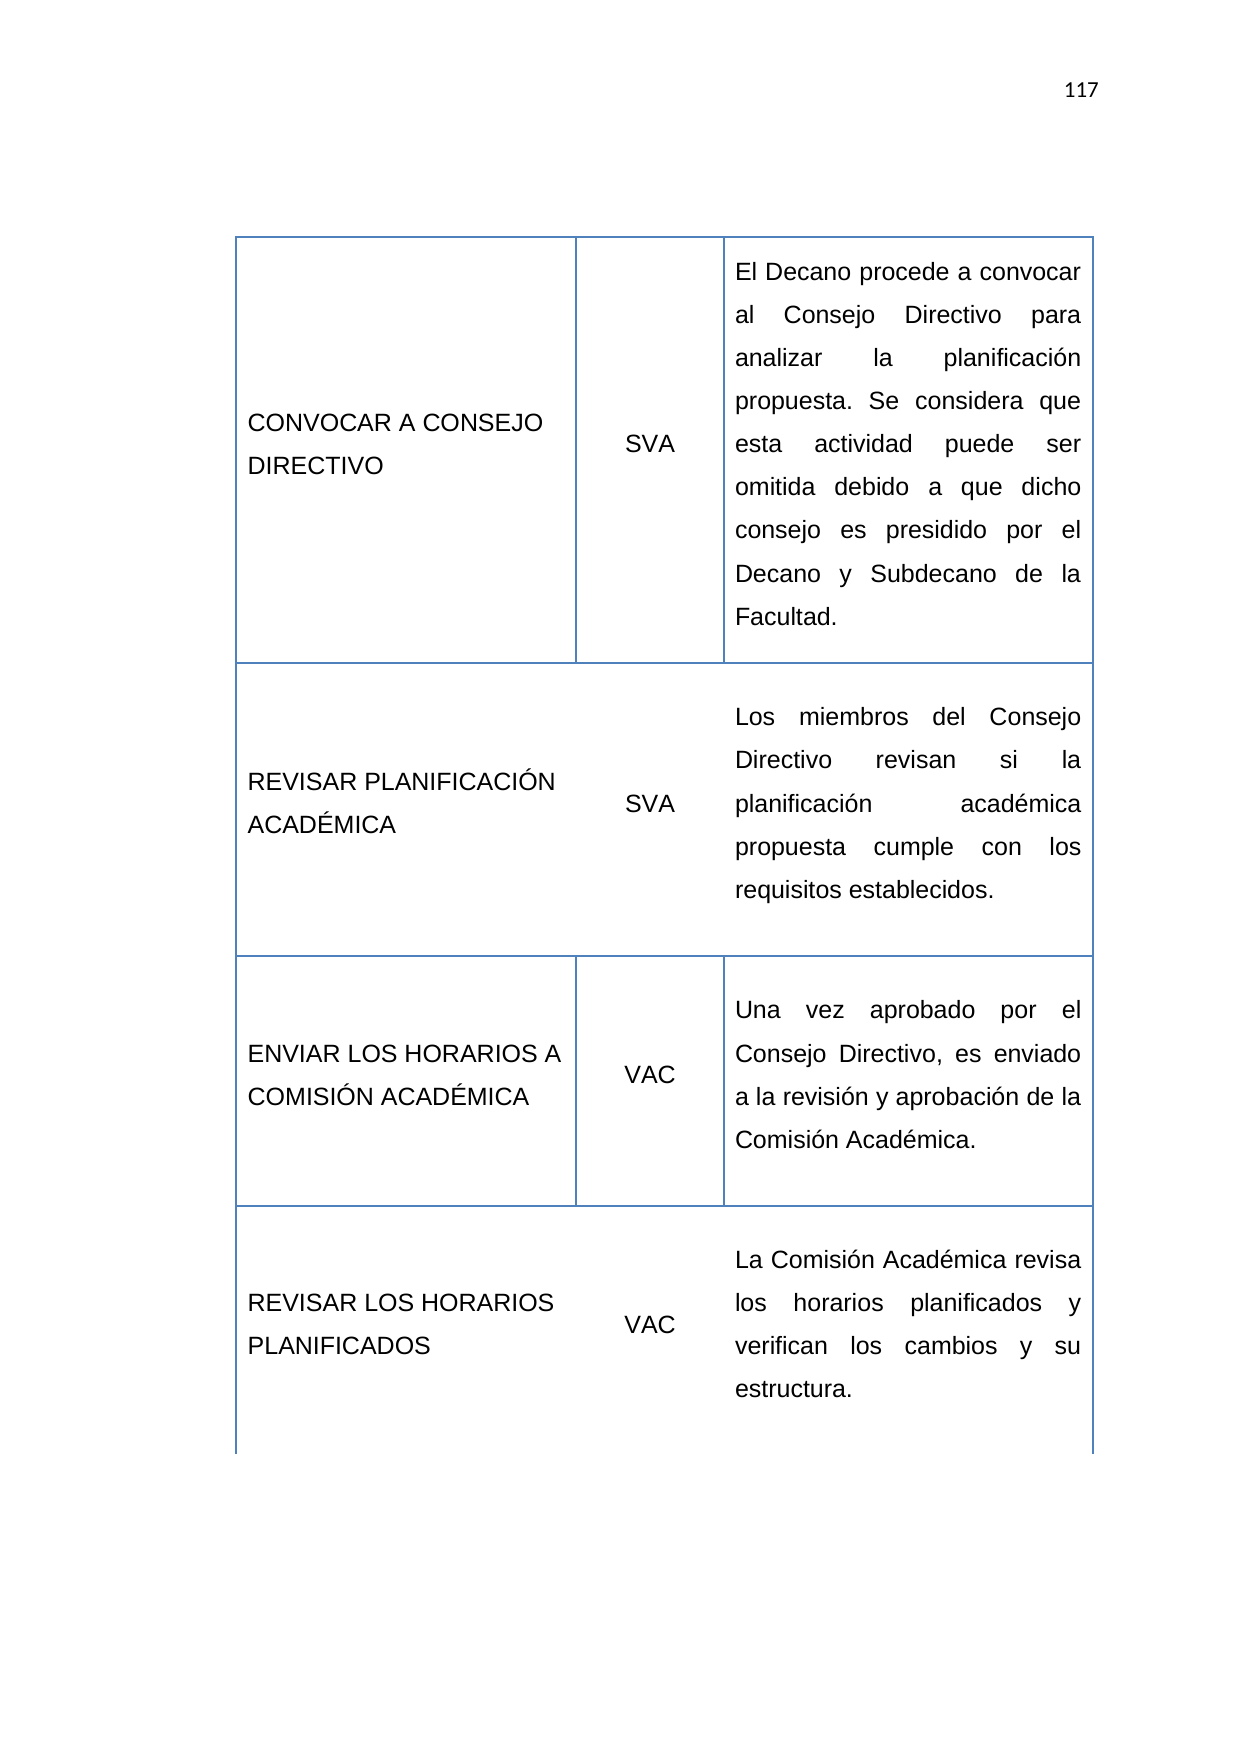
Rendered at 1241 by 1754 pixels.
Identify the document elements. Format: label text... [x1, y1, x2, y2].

table_cell VAC [576, 1207, 723, 1454]
table_cell CONVOCAR A CONSEJO DIRECTIVO [237, 238, 575, 662]
table_cell SVA [577, 238, 723, 662]
table_cell ENVIAR LOS HORARIOS A COMISIÓN ACADÉMICA [237, 957, 575, 1205]
table_cell VAC [577, 957, 723, 1205]
table_cell Los miembros del Consejo Directivo revisan si la planificación académica propuesta cumple con los requisitos establecidos. [724, 664, 1092, 955]
table_cell REVISAR LOS HORARIOS PLANIFICADOS [237, 1207, 576, 1454]
table_cell El Decano procede a convocar al Consejo Directivo para analizar la planificación propuesta. Se considera que esta actividad puede ser omitida debido a que dicho consejo es presidido por el Decano y Subdecano de la Facultad. [725, 238, 1092, 662]
table_cell SVA [576, 664, 723, 955]
table_cell La Comisión Académica revisa los horarios planificados y verifican los cambios y su estructura. [724, 1207, 1092, 1454]
table_cell REVISAR PLANIFICACIÓN ACADÉMICA [237, 664, 576, 955]
table_cell Una vez aprobado por el Consejo Directivo, es enviado a la revisión y aprobación de la Comisión Académica. [725, 957, 1092, 1205]
